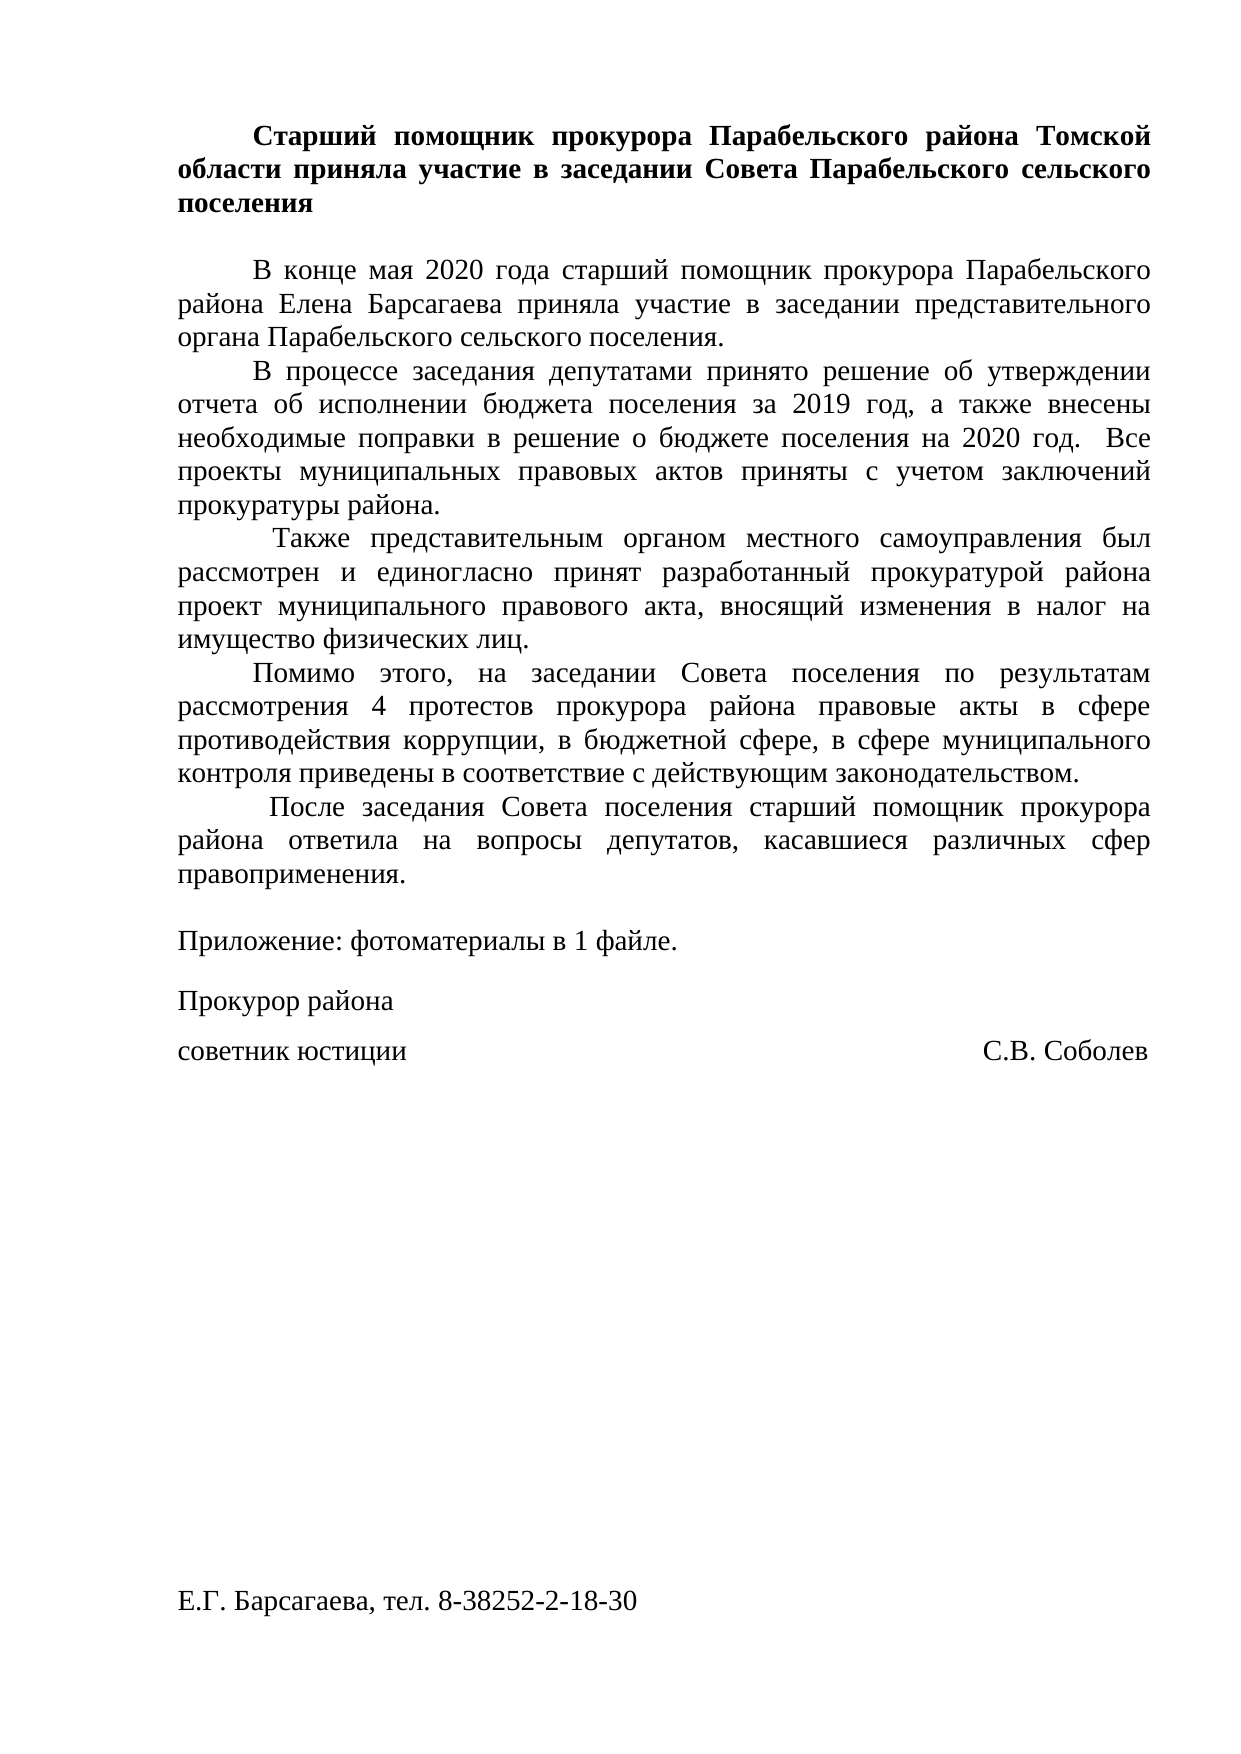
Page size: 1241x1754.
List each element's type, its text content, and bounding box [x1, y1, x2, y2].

text В процессе заседания депутатами принято решение об утверждении отчета об исполнении бюджета поселения за 2019 год, а также внесены необходимые поправки в решение о бюджете поселения на 2020 год. Все проекты муниципальных правовых актов приняты с учетом заключений прокуратуры района. [177, 353, 1152, 521]
text Приложение: фотоматериалы в 1 файле. [177, 923, 1152, 957]
text Также представительным органом местного самоуправления был рассмотрен и единогласно принят разработанный прокуратурой района проект муниципального правового акта, вносящий изменения в налог на имущество физических лиц. [177, 521, 1152, 655]
text Помимо этого, на заседании Совета поселения по результатам рассмотрения 4 протестов прокурора района правовые акты в сфере противодействия коррупции, в бюджетной сфере, в сфере муниципального контроля приведены в соответствие с действующим законодательством. [177, 655, 1152, 789]
text Прокурор района [177, 990, 1152, 1015]
text Е.Г. Барсагаева, тел. 8-38252-2-18-30 [177, 1590, 1152, 1615]
text советник юстиции С.В. Соболев [177, 1040, 1152, 1065]
text После заседания Совета поселения старший помощник прокурора района ответила на вопросы депутатов, касавшиеся различных сфер правоприменения. [177, 789, 1152, 889]
text Старший помощник прокурора Парабельского района Томской области приняла участие в заседании Совета Парабельского сельского поселения [177, 118, 1152, 219]
text В конце мая 2020 года старший помощник прокурора Парабельского района Елена Барсагаева приняла участие в заседании представительного органа Парабельского сельского поселения. [177, 252, 1152, 353]
